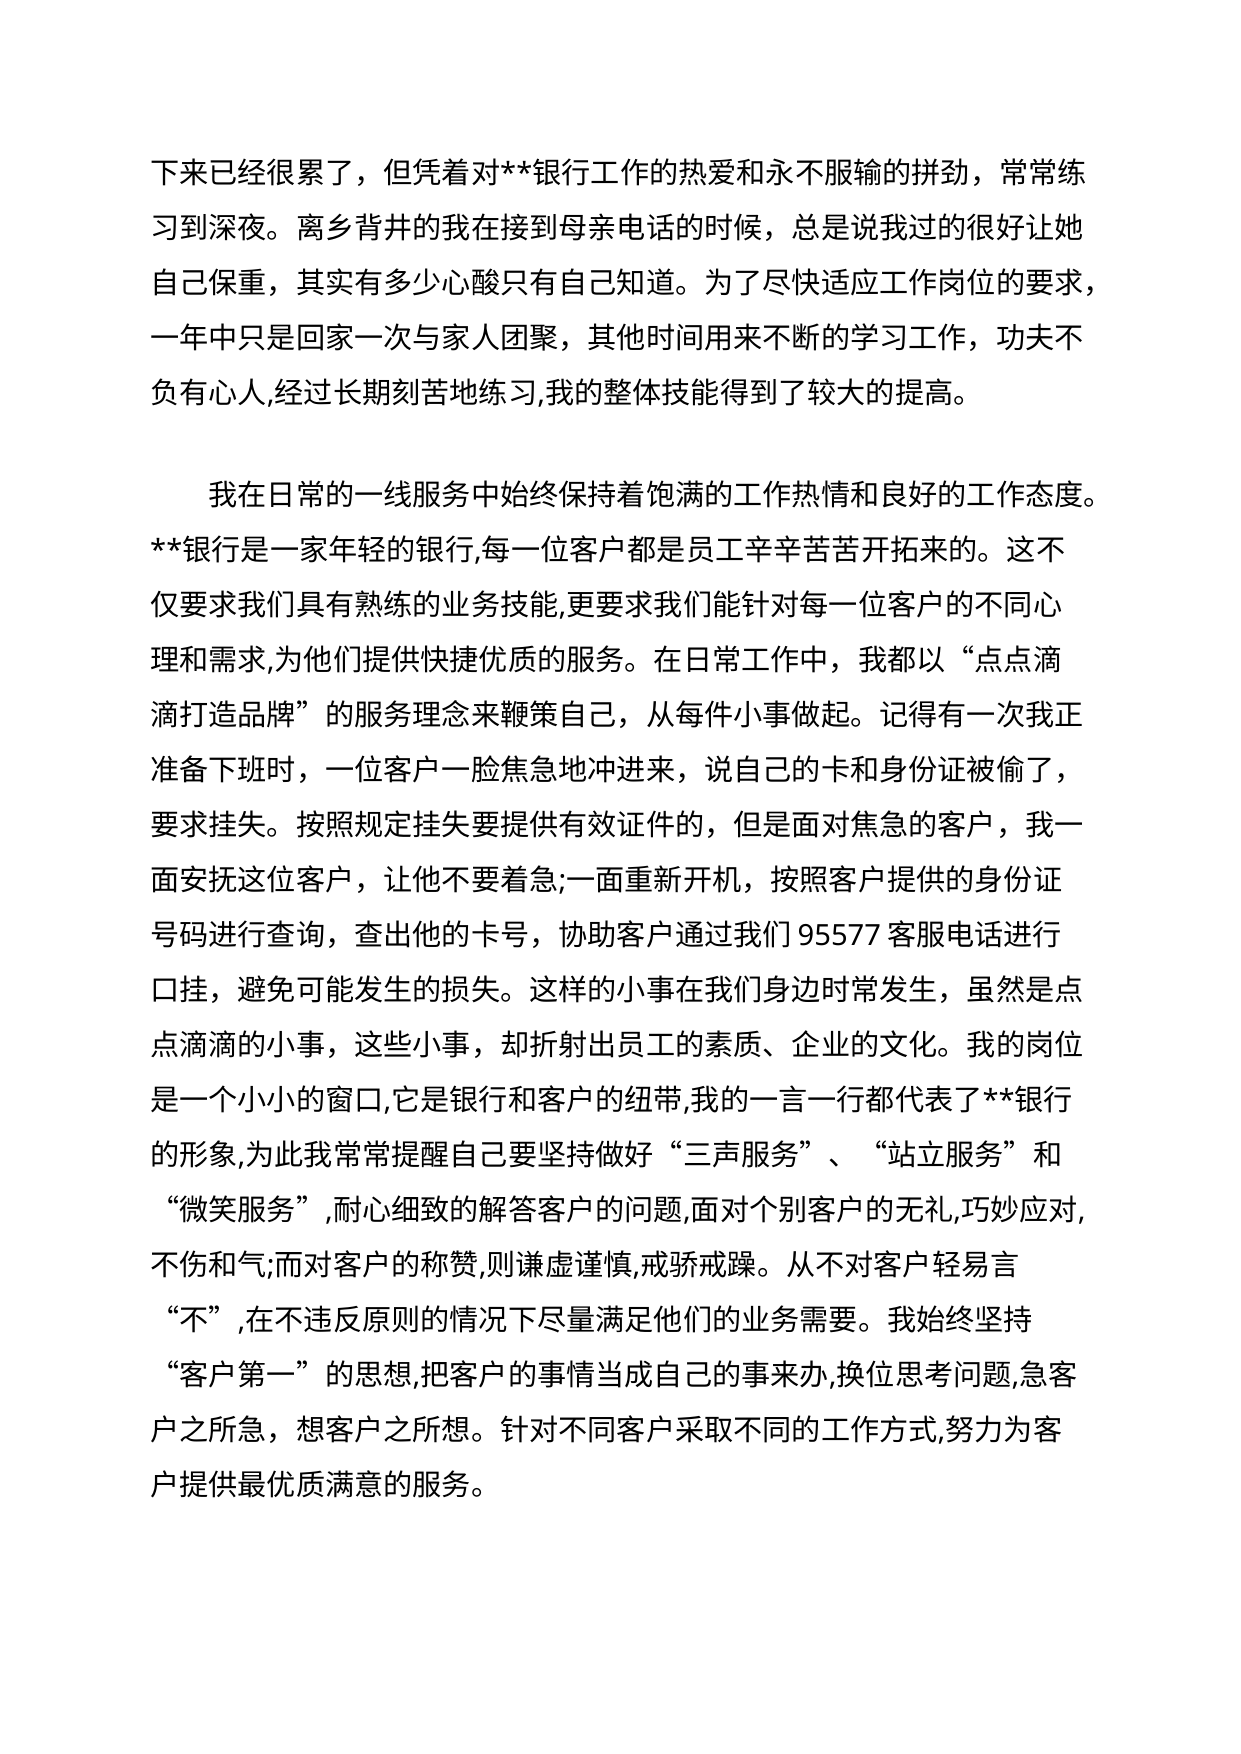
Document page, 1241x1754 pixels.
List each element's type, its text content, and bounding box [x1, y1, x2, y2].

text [150, 150, 1090, 412]
text 我在日常的一线服务中始终保持着饱满的工作热情和良好的工作态度。**银行是一家年轻的银行,每一位客户都是员工辛辛苦苦开拓来的。这不仅要求我们具有熟练的业务技能,更要求我们能针对每一位客户的不同心理和需求,为他们提供快捷优质的服务。在日常工作中，我都以“点点滴滴打造品牌”的服务理念来鞭策自己，从每件小事做起。记得有一次我正准备下班时，一位客户一脸焦急地冲进来，说自己的卡和身份证被偷了，要求挂失。按照规定挂失要提供有效证件的，但是面对焦急的客户，我一面安抚这位客户，让他不要着急;一面重新开机，按照客户提供的身份证号码进行查询，查出他的卡号，协助客户通过我们95577客服电话进行口挂，避免可能发生的损失。这样的小事在我们身边时常发生，虽然是点点滴滴的小事，这些小事，却折射出员工的素质、企业的文化。我的岗位是一个小小的窗口,它是银行和客户的纽带,我的一言一行都代表了**银行的形象,为此我常常提醒自己要坚持做好“三声服务”、“站立服务”和“微笑服务”,耐心细致的解答客户的问题,面对个别客户的无礼,巧妙应对,不伤和气;而对客户的称赞,则谦虚谨慎,戒骄戒躁。从不对客户轻易言“不”,在不违反原则的情况下尽量满足他们的业务需要。我始终坚持“客户第一”的思想,把客户的事情当成自己的事来办,换位思考问题,急客户之所急，想客户之所想。针对不同客户采取不同的工作方式,努力为客户提供最优质满意的服务。 [150, 472, 1090, 1503]
